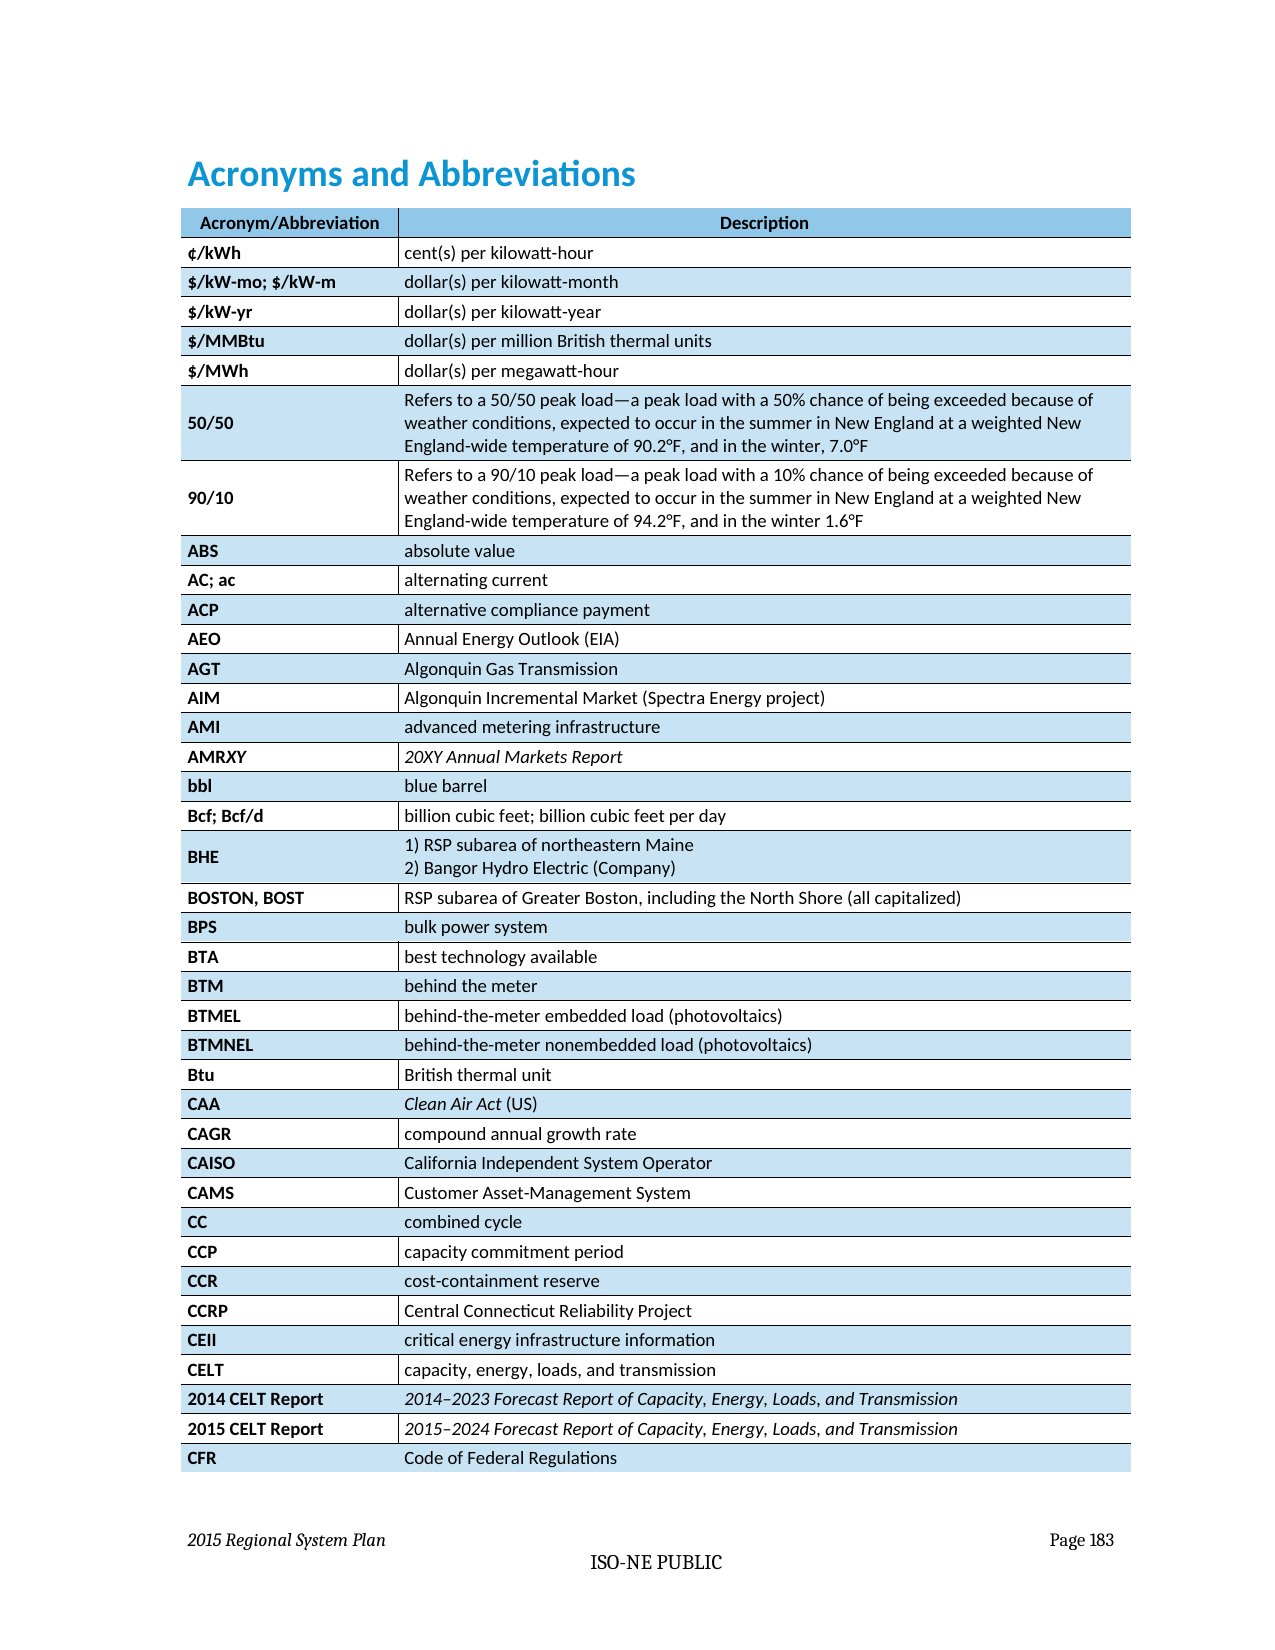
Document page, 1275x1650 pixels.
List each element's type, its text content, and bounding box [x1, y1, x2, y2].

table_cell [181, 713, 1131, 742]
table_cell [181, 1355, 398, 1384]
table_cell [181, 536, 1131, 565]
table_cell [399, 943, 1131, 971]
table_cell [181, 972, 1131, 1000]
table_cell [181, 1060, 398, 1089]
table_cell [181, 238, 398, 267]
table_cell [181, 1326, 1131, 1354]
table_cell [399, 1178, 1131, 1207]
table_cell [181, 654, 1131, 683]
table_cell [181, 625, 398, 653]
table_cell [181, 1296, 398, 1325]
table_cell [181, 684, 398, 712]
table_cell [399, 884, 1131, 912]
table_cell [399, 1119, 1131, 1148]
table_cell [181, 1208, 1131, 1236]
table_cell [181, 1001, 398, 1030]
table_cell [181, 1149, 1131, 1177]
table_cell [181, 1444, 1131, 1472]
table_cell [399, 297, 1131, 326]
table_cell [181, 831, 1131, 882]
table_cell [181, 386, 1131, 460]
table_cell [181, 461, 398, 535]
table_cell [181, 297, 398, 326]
subtitle Acronyms and Abbreviations [187, 150, 1125, 196]
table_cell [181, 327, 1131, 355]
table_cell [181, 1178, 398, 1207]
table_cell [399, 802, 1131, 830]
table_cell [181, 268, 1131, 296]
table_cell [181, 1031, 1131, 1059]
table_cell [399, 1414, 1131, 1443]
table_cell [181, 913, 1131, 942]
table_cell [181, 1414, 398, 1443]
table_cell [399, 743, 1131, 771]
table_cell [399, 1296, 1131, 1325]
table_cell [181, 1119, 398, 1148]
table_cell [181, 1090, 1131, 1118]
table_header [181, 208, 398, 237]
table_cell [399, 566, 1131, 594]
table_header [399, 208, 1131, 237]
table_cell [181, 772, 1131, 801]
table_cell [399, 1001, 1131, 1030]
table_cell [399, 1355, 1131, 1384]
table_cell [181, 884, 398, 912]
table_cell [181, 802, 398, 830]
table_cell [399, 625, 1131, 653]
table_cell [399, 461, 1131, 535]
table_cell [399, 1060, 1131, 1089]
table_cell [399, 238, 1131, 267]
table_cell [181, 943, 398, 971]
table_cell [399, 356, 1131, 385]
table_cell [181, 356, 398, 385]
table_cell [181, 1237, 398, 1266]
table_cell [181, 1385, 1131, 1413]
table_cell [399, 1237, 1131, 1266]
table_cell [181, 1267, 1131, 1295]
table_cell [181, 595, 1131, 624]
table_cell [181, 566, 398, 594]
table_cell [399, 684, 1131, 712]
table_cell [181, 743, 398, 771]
